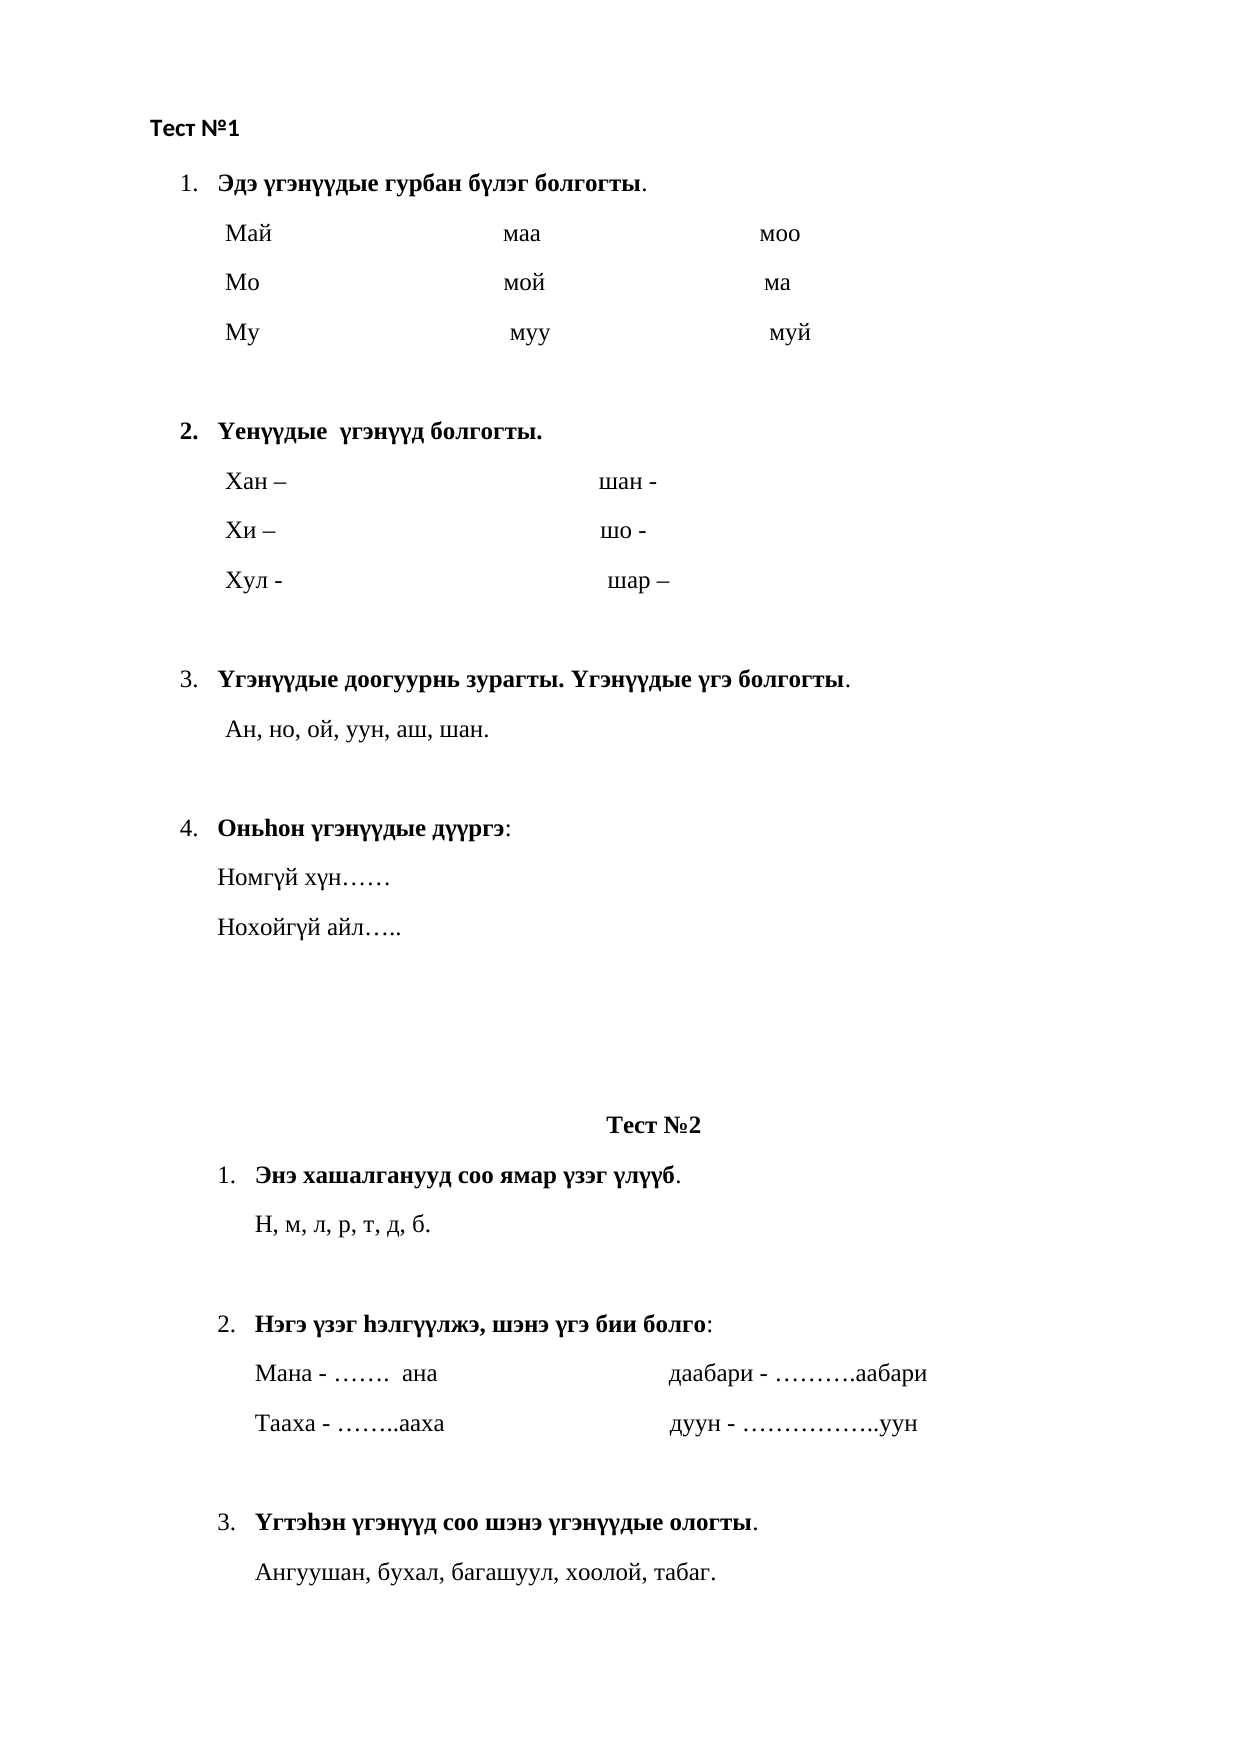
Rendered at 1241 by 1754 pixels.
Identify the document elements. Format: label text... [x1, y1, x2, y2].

list Н, м, л, р, т, д, б. [254, 1209, 1090, 1238]
list Нохойгγй айл….. [217, 912, 1090, 941]
list Номгγй хγн…… [217, 862, 1090, 891]
list Тест №2 [217, 1110, 1090, 1139]
list Нэгэ γзэг һэлгγγлжэ, шэнэ γгэ бии болго: [217, 1309, 1090, 1337]
list Эдэ γгэнγγдые гурбан бγлэг болгогты. [179, 168, 1090, 197]
list Тааха - ……..ааха дуун - ……………..уун [254, 1408, 1090, 1437]
list Мо мой ма [225, 267, 1090, 296]
list Хул - шар – [225, 565, 1090, 594]
list Хи – шо - [225, 515, 1090, 544]
list Оньһон γгэнγγдые дγγргэ: [179, 813, 1090, 842]
list Мана - ……. ана даабари - ……….аабари [254, 1358, 1090, 1387]
list Yгэнγγдые доогуурнь зурагты. Yгэнγγдые γгэ болгогты. [179, 664, 1090, 693]
list Ан, но, ой, уун, аш, шан. [225, 714, 1090, 742]
list Май маа моо [225, 218, 1090, 247]
list Хан – шан - [225, 466, 1090, 494]
list Yенγγдые γгэнγγд болгогты. [179, 416, 1090, 445]
list Yгтэһэн γгэнγγд соо шэнэ γгэнγγдые ологты. [217, 1507, 1090, 1536]
list Энэ хашалганууд соо ямар γзэг γлγγб. [217, 1160, 1090, 1189]
list Ангуушан, бухал, багашуул, хоолой, табаг. [254, 1557, 1090, 1585]
list Му муу муй [225, 317, 1090, 346]
text Тест №1 [150, 112, 1090, 143]
